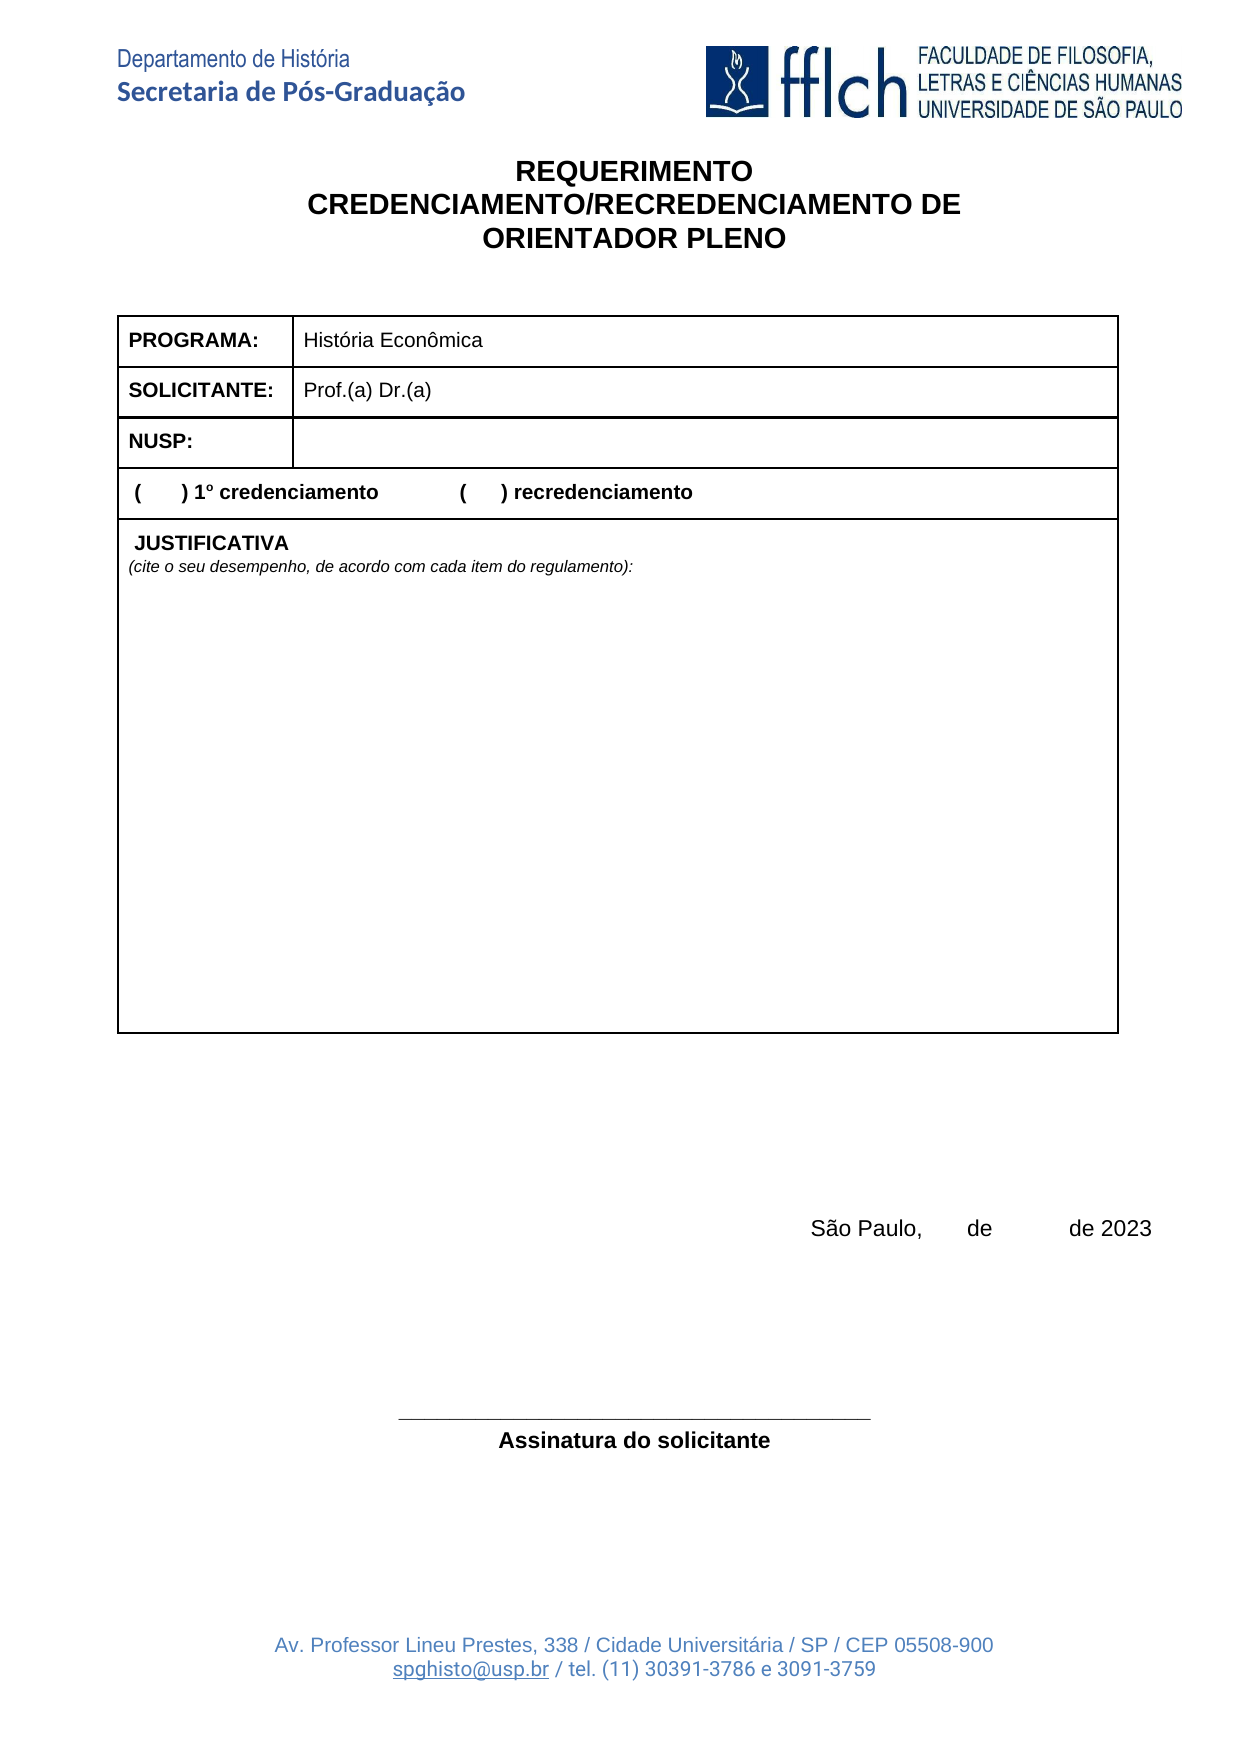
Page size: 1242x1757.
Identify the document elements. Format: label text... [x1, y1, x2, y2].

table_cell NUSP: [119, 419, 292, 467]
table_cell JUSTIFICATIVA (cite o seu desempenho, de acordo com cada item do regulamento): [119, 520, 1117, 1032]
table_cell [294, 419, 1117, 467]
picture [706, 46, 1182, 118]
table_cell Prof.(a) Dr.(a) [294, 368, 1117, 416]
text _____________________________________ [117, 1396, 1152, 1423]
text REQUERIMENTO [117, 154, 1152, 187]
table_cell ( ) 1o credenciamento ( ) recredenciamento [119, 469, 1117, 518]
text CREDENCIAMENTO/RECREDENCIAMENTO DE [117, 187, 1152, 221]
table_header História Econômica [294, 317, 1117, 366]
text ORIENTADOR PLENO [117, 221, 1152, 254]
table_cell SOLICITANTE: [119, 368, 292, 416]
text Assinatura do solicitante [117, 1427, 1152, 1453]
text São Paulo, de de 2023 [117, 1215, 1152, 1242]
table_header PROGRAMA: [119, 317, 292, 366]
